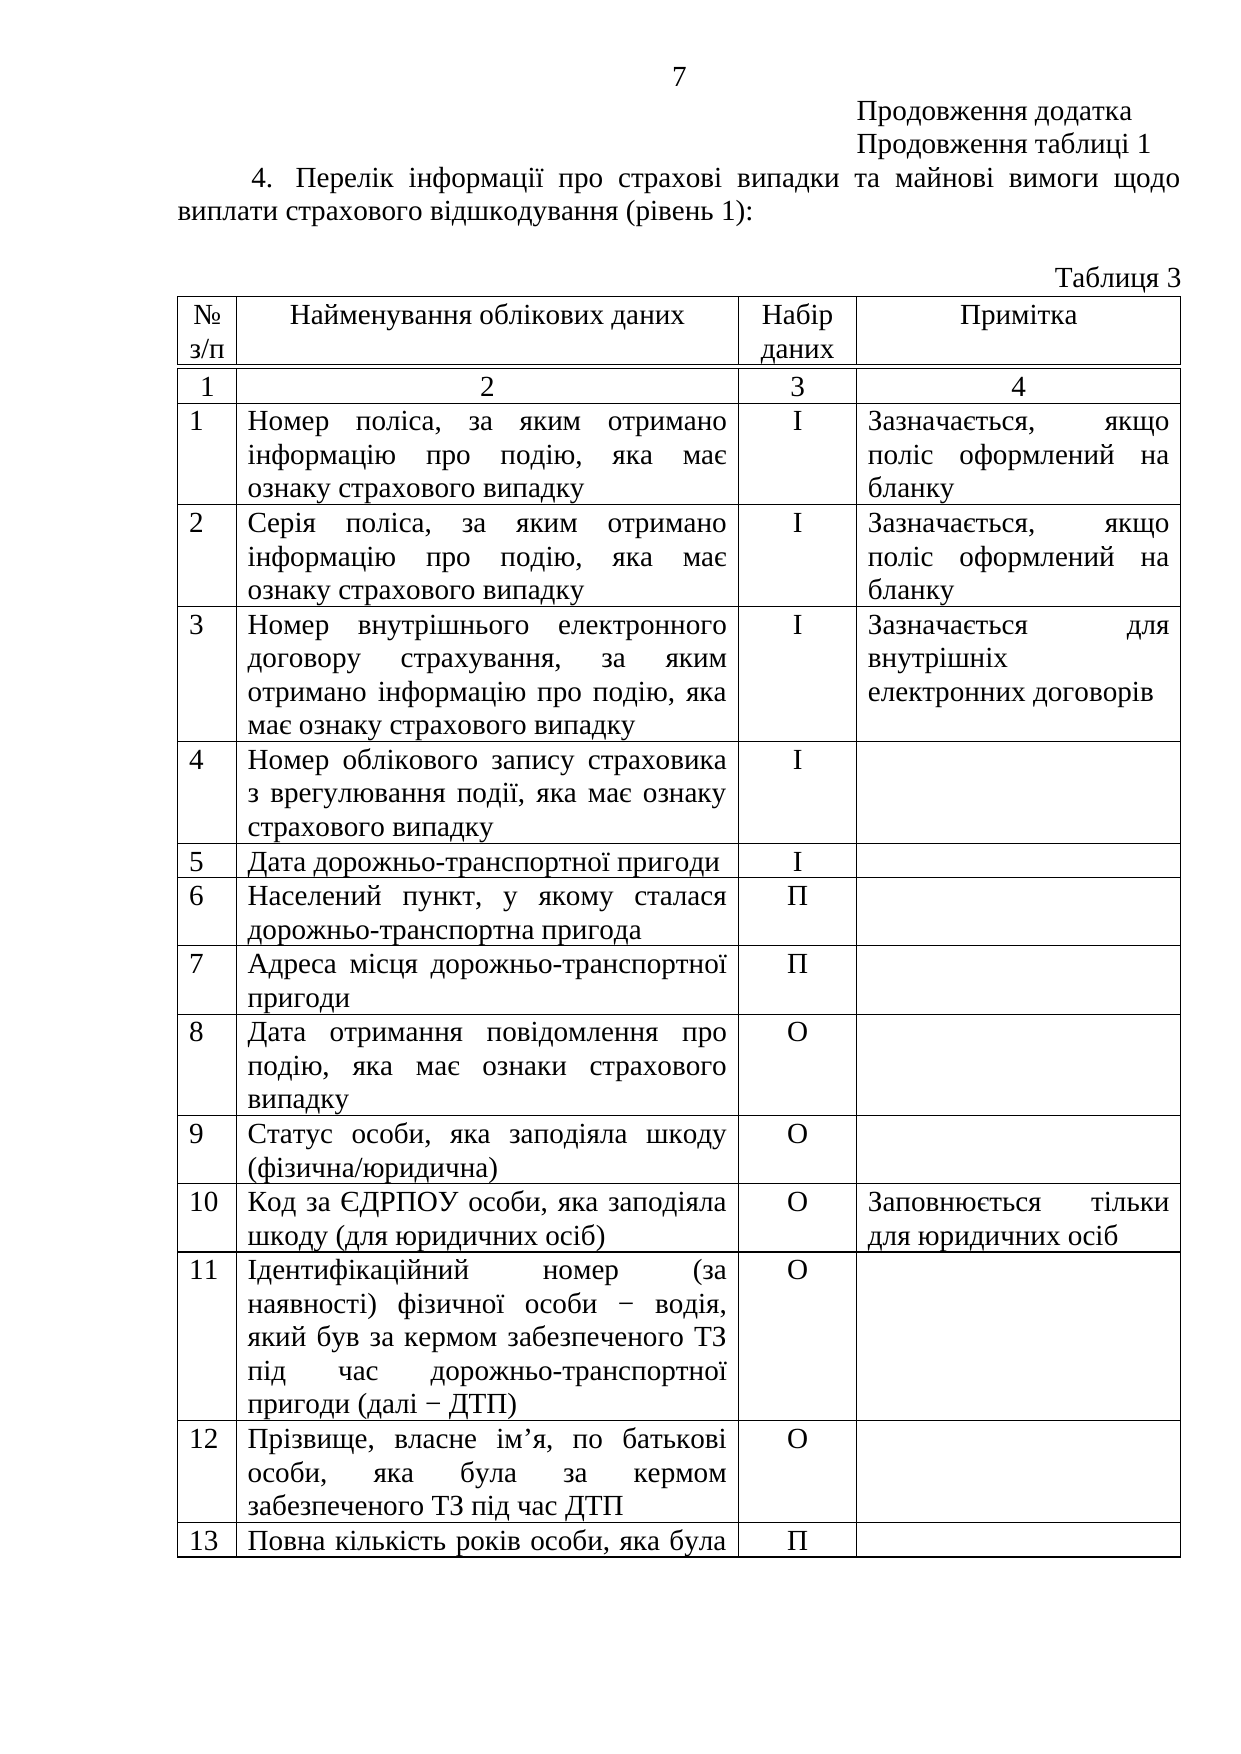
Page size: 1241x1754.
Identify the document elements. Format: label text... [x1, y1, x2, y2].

table_cell 13 [178, 1523, 236, 1556]
list Перелік інформації про страхові випадки та майнові вимоги щодо виплати страхового відшкодування (рівень 1): [177, 160, 1181, 227]
table_cell 9 [178, 1116, 236, 1183]
table_header 1 [178, 369, 236, 402]
table_cell Населений пункт, у якому сталася дорожньо-транспортна пригода [237, 878, 738, 945]
table_cell О [739, 1184, 856, 1251]
table_header Набір даних [739, 297, 856, 364]
table_cell [857, 1116, 1180, 1183]
table_cell І [739, 844, 856, 877]
table_cell І [739, 404, 856, 504]
table_cell Заповнюється тільки для юридичних осіб [857, 1184, 1180, 1251]
table_cell [857, 844, 1180, 877]
table_cell П [739, 878, 856, 945]
table_cell Адреса місця дорожньо-транспортної пригоди [237, 946, 738, 1013]
table_cell Зазначається для внутрішніх електронних договорів [857, 607, 1180, 741]
table_header 2 [237, 369, 738, 402]
table_cell Номер внутрішнього електронного договору страхування, за яким отримано інформацію про подію, яка має ознаку страхового випадку [237, 607, 738, 741]
table_cell П [739, 1523, 856, 1556]
table_cell [857, 946, 1180, 1013]
table_cell Дата отримання повідомлення про подію, яка має ознаки страхового випадку [237, 1015, 738, 1115]
table_cell 10 [178, 1184, 236, 1251]
table_cell О [739, 1015, 856, 1115]
table_cell 11 [178, 1253, 236, 1420]
table_cell І [739, 742, 856, 843]
table_cell 5 [178, 844, 236, 877]
table_cell П [739, 946, 856, 1013]
table_cell О [739, 1253, 856, 1420]
table_cell 8 [178, 1015, 236, 1115]
table_cell Зазначається, якщо поліс оформлений на бланку [857, 404, 1180, 504]
table_header № з/п [178, 297, 236, 364]
table_cell [857, 1523, 1180, 1556]
table_cell Зазначається, якщо поліс оформлений на бланку [857, 505, 1180, 606]
table_cell Статус особи, яка заподіяла шкоду (фізична/юридична) [237, 1116, 738, 1183]
table_header 4 [857, 369, 1180, 402]
table_cell 3 [178, 607, 236, 741]
table_header Примітка [857, 297, 1180, 364]
table_header Найменування облікових даних [237, 297, 738, 364]
table_cell [857, 1421, 1180, 1522]
table_cell Номер поліса, за яким отримано інформацію про подію, яка має ознаку страхового випадку [237, 404, 738, 504]
table_cell 7 [178, 946, 236, 1013]
table_cell 6 [178, 878, 236, 945]
table_cell [857, 1253, 1180, 1420]
table_cell [857, 1015, 1180, 1115]
table_cell 4 [178, 742, 236, 843]
table_cell 1 [178, 404, 236, 504]
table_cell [237, 1523, 738, 1556]
table_cell Прізвище, власне ім’я, по батькові особи, яка була за кермом забезпеченого ТЗ під час ДТП [237, 1421, 738, 1522]
table_cell І [739, 505, 856, 606]
table_cell Серія поліса, за яким отримано інформацію про подію, яка має ознаку страхового випадку [237, 505, 738, 606]
table_cell Дата дорожньо-транспортної пригоди [237, 844, 738, 877]
text Таблиця 3 [177, 260, 1181, 294]
table_header 3 [739, 369, 856, 402]
table_cell Ідентифікаційний номер (за наявності) фізичної особи − водія, який був за кермом забезпеченого ТЗ під час дорожньо-транспортної пригоди (далі − ДТП) [237, 1253, 738, 1420]
table_cell 12 [178, 1421, 236, 1522]
table_cell О [739, 1421, 856, 1522]
table_cell [857, 742, 1180, 843]
table_cell [857, 878, 1180, 945]
table_cell Код за ЄДРПОУ особи, яка заподіяла шкоду (для юридичних осіб) [237, 1184, 738, 1251]
table_cell 2 [178, 505, 236, 606]
table_cell І [739, 607, 856, 741]
table_cell О [739, 1116, 856, 1183]
table_cell Номер облікового запису страховика з врегулювання події, яка має ознаку страхового випадку [237, 742, 738, 843]
